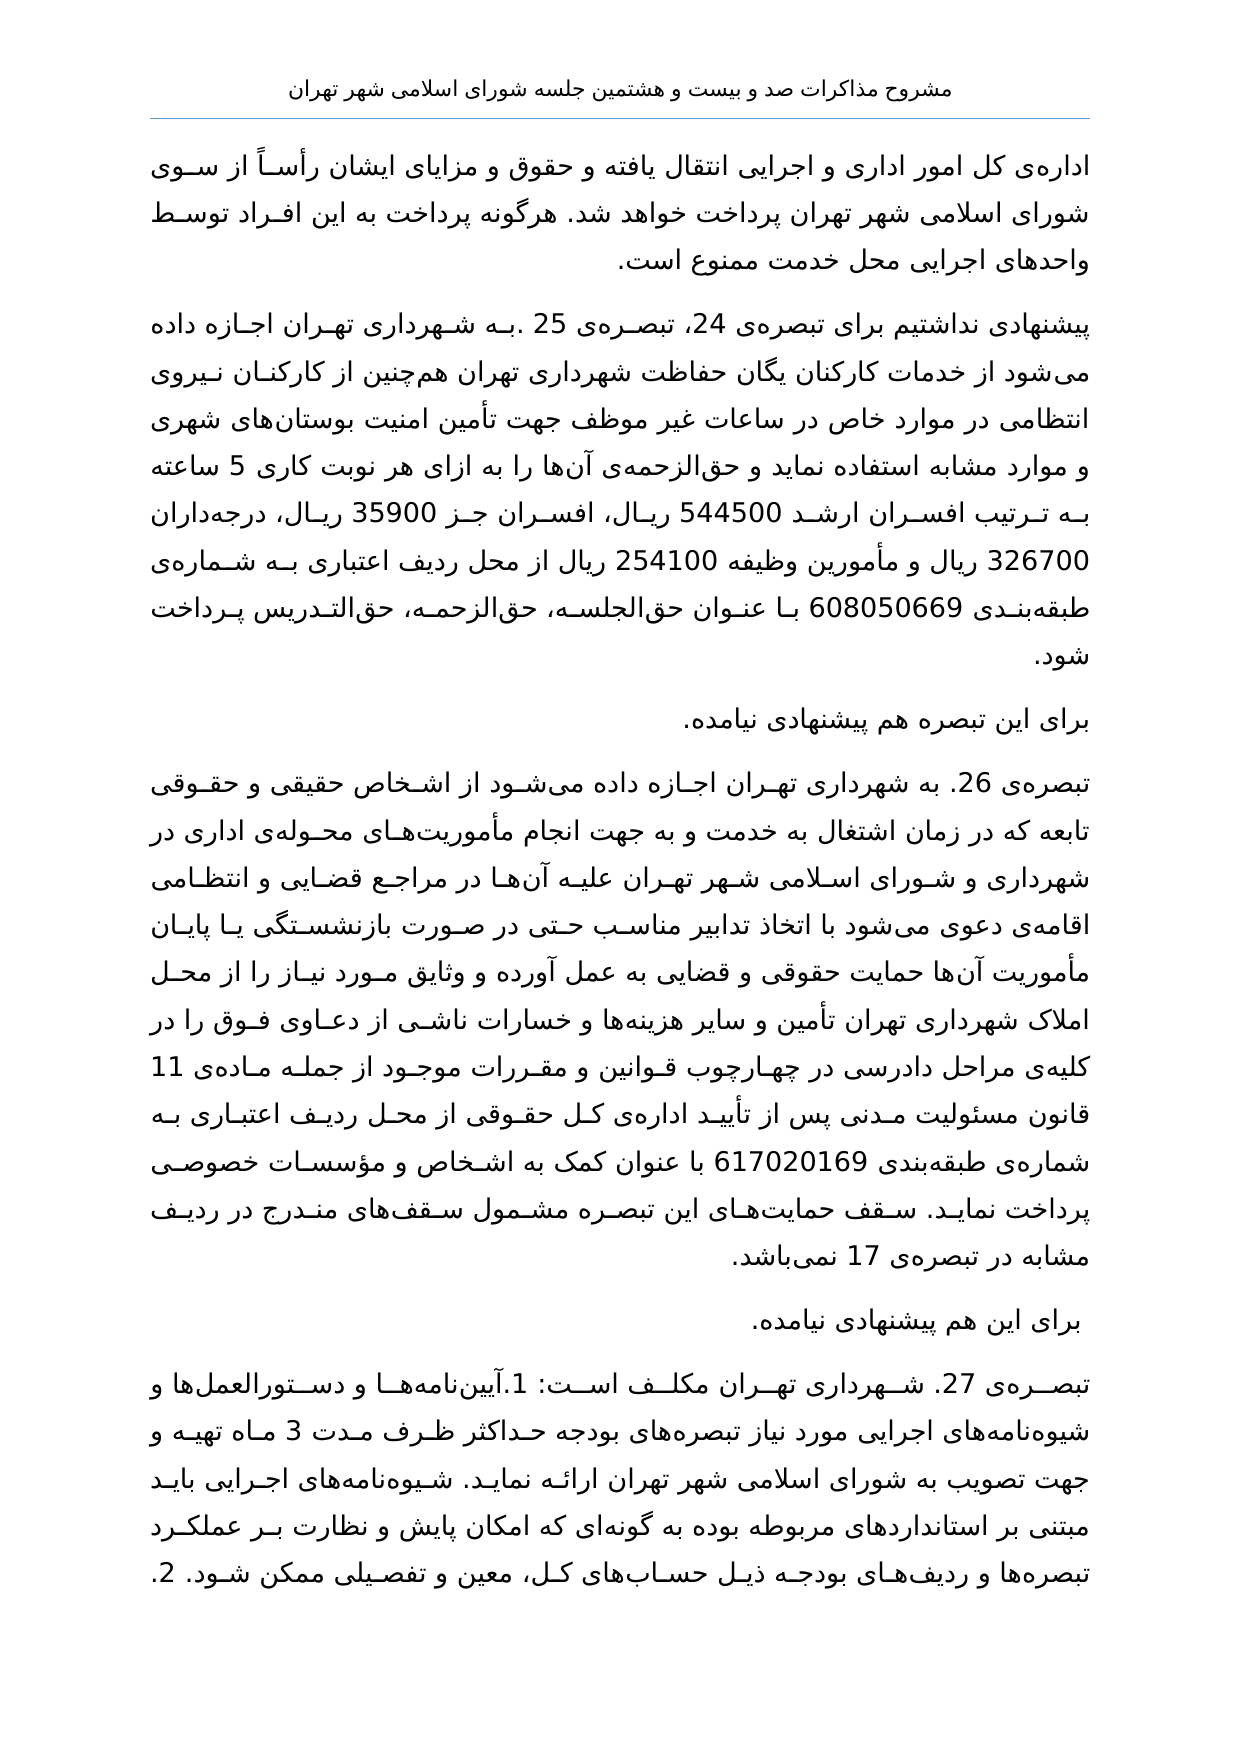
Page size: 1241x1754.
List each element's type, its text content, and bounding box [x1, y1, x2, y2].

text برای این تبصره هم پیشنهادی نیامده. [150, 703, 1090, 735]
text پیشنهادی نداشتیم برای تبصره‌ی 24، تبصره‌ی 25 .به شهرداری تهران اجازه داده می‌شود از خدمات کارکنان یگان حفاظت شهرداری تهران هم‌چنین از کارکنان نیروی انتظامی در موارد خاص در ساعات غیر موظف جهت تأمین امنیت بوستان‌های شهری و موارد مشابه استفاده نماید و حق‌الزحمه‌ی آن‌ها را به ازای هر نوبت کاری 5 ساعته به ترتیب افسران ارشد 544500 ریال، افسران جز 35900 ریال، درجه‌داران 326700 ریال و مأمورین وظیفه 254100 ریال از محل ردیف اعتباری به شماره‌ی طبقه‌بندی 608050669 با عنوان حق‌الجلسه، حق‌الزحمه، حق‌التدریس پرداخت شود. [150, 308, 1090, 671]
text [150, 1368, 1090, 1589]
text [150, 150, 1090, 276]
text تبصره‌ی 26. به شهرداری تهران اجازه داده می‌شود از اشخاص حقیقی و حقوقی تابعه که در زمان اشتغال به خدمت و به جهت انجام مأموریت‌های محوله‌ی اداری در شهرداری و شورای اسلامی شهر تهران علیه آن‌ها در مراجع قضایی و انتظامی اقامه‌ی دعوی می‌شود با اتخاذ تدابیر مناسب حتی در صورت‌ بازنشستگی یا پایان مأموریت آن‌ها حمایت حقوقی و قضایی به عمل آورده و وثایق مورد نیاز را از محل املاک شهرداری تهران تأمین و سایر هزینه‌ها و خسارات ناشی از دعاوی فوق را در کلیه‌ی مراحل دادرسی در چهارچوب قوانین و مقررات موجود از جمله ماده‌ی 11 قانون مسئولیت مدنی پس از تأیید اداره‌ی کل حقوقی از محل ردیف اعتباری به شماره‌ی طبقه‌بندی 617020169 با عنوان کمک به اشخاص و مؤسسات خصوصی پرداخت نماید. سقف حمایت‌های این تبصره مشمول سقف‌های مندرج در ردیف مشابه در تبصره‌ی 17 نمی‌باشد. [150, 767, 1090, 1272]
text برای این هم پیشنهادی نیامده. [150, 1304, 1090, 1336]
